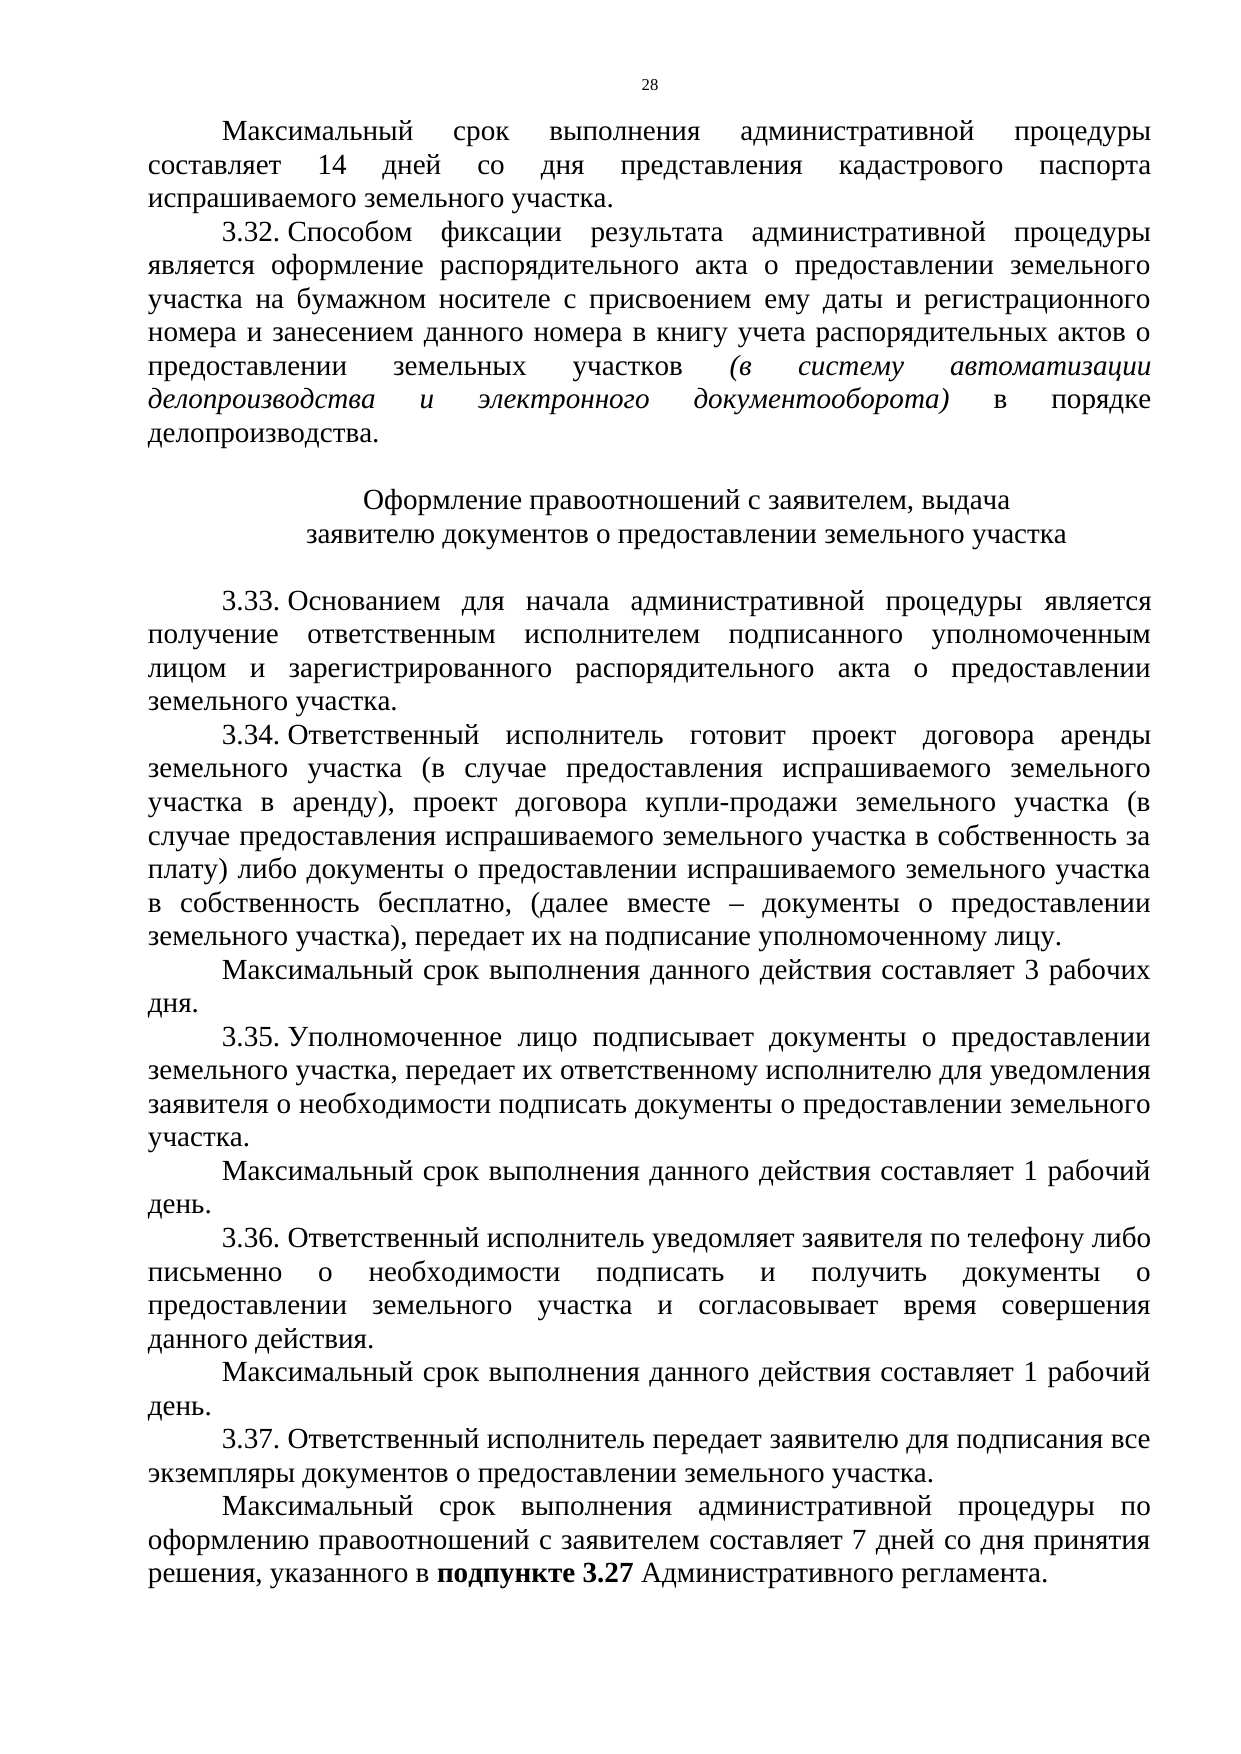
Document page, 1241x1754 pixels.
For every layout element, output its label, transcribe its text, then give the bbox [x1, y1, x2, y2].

text Максимальный срок выполнения административной процедуры по оформлению правоотношений с заявителем составляет 7 дней со дня принятия решения, указанного в подпункте 3.27 Административного регламента. [148, 1488, 1152, 1589]
text Максимальный срок выполнения данного действия составляет 1 рабочий день. [148, 1153, 1152, 1220]
text Максимальный срок выполнения данного действия составляет 3 рабочих дня. [148, 952, 1152, 1019]
text 3.34. Ответственный исполнитель готовит проект договора аренды земельного участка (в случае предоставления испрашиваемого земельного участка в аренду), проект договора купли-продажи земельного участка (в случае предоставления испрашиваемого земельного участка в собственность за плату) либо документы о предоставлении испрашиваемого земельного участка в собственность бесплатно, (далее вместе – документы о предоставлении земельного участка), передает их на подписание уполномоченному лицу. [148, 717, 1152, 952]
text 3.36. Ответственный исполнитель уведомляет заявителя по телефону либо письменно о необходимости подписать и получить документы о предоставлении земельного участка и согласовывает время совершения данного действия. [148, 1220, 1152, 1354]
text 3.37. Ответственный исполнитель передает заявителю для подписания все экземпляры документов о предоставлении земельного участка. [148, 1421, 1152, 1488]
text 3.35. Уполномоченное лицо подписывает документы о предоставлении земельного участка, передает их ответственному исполнителю для уведомления заявителя о необходимости подписать документы о предоставлении земельного участка. [148, 1019, 1152, 1153]
text 3.32. Способом фиксации результата административной процедуры является оформление распорядительного акта о предоставлении земельного участка на бумажном носителе с присвоением ему даты и регистрационного номера и занесением данного номера в книгу учета распорядительных актов о предоставлении земельных участков (в систему автоматизации делопроизводства и электронного документооборота) в порядке делопроизводства. [148, 214, 1152, 449]
text заявителю документов о предоставлении земельного участка [148, 516, 1152, 549]
text 3.33. Основанием для начала административной процедуры является получение ответственным исполнителем подписанного уполномоченным лицом и зарегистрированного распорядительного акта о предоставлении земельного участка. [148, 583, 1152, 717]
text Оформление правоотношений с заявителем, выдача [148, 482, 1152, 516]
text Максимальный срок выполнения данного действия составляет 1 рабочий день. [148, 1354, 1152, 1421]
text Максимальный срок выполнения административной процедуры составляет 14 дней со дня представления кадастрового паспорта испрашиваемого земельного участка. [148, 113, 1152, 214]
